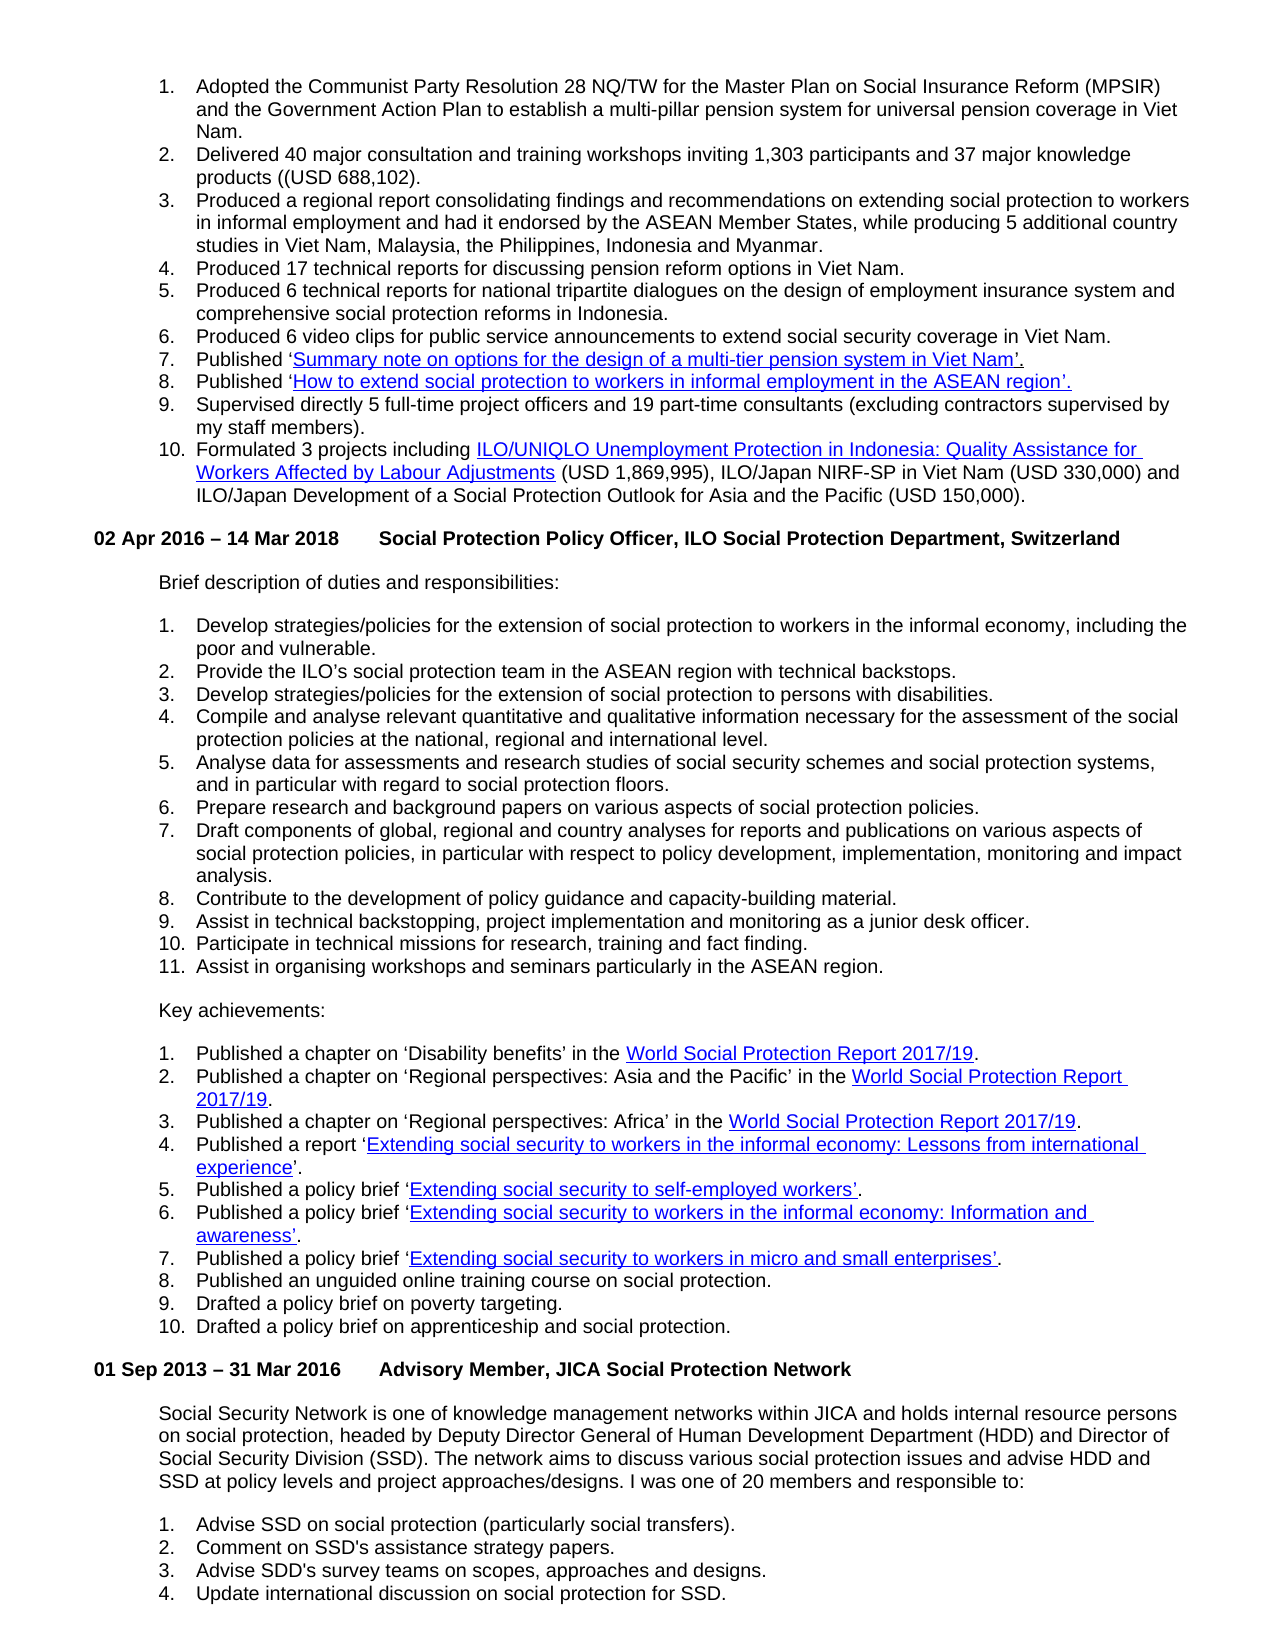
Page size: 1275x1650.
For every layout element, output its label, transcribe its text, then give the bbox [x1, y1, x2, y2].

list Delivered 40 major consultation and training workshops inviting 1,303 participants and 37 major knowledge products ((USD 688,102). [158, 143, 1194, 188]
list Published a report ‘Extending social security to workers in the informal economy: Lessons from international experience’. [158, 1133, 1194, 1178]
list Develop strategies/policies for the extension of social protection to workers in the informal economy, including the poor and vulnerable. [158, 614, 1194, 660]
text Social Security Network is one of knowledge management networks within JICA and holds internal resource persons on social protection, headed by Deputy Director General of Human Development Department (HDD) and Director of Social Security Division (SSD). The network aims to discuss various social protection issues and advise HDD and SSD at policy levels and project approaches/designs. I was one of 20 members and responsible to: [158, 1402, 1194, 1492]
text 02 Apr 2016 – 14 Mar 2018 Social Protection Policy Officer, ILO Social Protection Department, Switzerland [94, 527, 1194, 550]
list Published an unguided online training course on social protection. [158, 1269, 1194, 1292]
list Prepare research and background papers on various aspects of social protection policies. [158, 796, 1194, 819]
list Produced 6 technical reports for national tripartite dialogues on the design of employment insurance system and comprehensive social protection reforms in Indonesia. [158, 279, 1194, 325]
list Advise SSD on social protection (particularly social transfers). [158, 1513, 1194, 1536]
list Draft components of global, regional and country analyses for reports and publications on various aspects of social protection policies, in particular with respect to policy development, implementation, monitoring and impact analysis. [158, 819, 1194, 887]
text 01 Sep 2013 – 31 Mar 2016 Advisory Member, JICA Social Protection Network [94, 1358, 1194, 1381]
text Brief description of duties and responsibilities: [158, 571, 1194, 593]
list Compile and analyse relevant quantitative and qualitative information necessary for the assessment of the social protection policies at the national, regional and international level. [158, 705, 1194, 751]
list Drafted a policy brief on apprenticeship and social protection. [158, 1314, 1194, 1337]
list Published a chapter on ‘Regional perspectives: Asia and the Pacific’ in the World Social Protection Report 2017/19. [158, 1065, 1194, 1110]
list Supervised directly 5 full-time project officers and 19 part-time consultants (excluding contractors supervised by my staff members). [158, 393, 1194, 438]
list Drafted a policy brief on poverty targeting. [158, 1292, 1194, 1314]
list Published a chapter on ‘Regional perspectives: Africa’ in the World Social Protection Report 2017/19. [158, 1110, 1194, 1133]
list Published a policy brief ‘Extending social security to workers in the informal economy: Information and awareness’. [158, 1201, 1192, 1246]
list Update international discussion on social protection for SSD. [158, 1581, 1194, 1604]
list Comment on SSD's assistance strategy papers. [158, 1536, 1194, 1559]
list Published ‘Summary note on options for the design of a multi-tier pension system in Viet Nam’. [158, 347, 1194, 370]
list Provide the ILO’s social protection team in the ASEAN region with technical backstops. [158, 660, 1194, 682]
list Produced 6 video clips for public service announcements to extend social security coverage in Viet Nam. [158, 325, 1194, 347]
list Assist in organising workshops and seminars particularly in the ASEAN region. [158, 955, 1194, 978]
text Key achievements: [158, 998, 1194, 1021]
list Adopted the Communist Party Resolution 28 NQ/TW for the Master Plan on Social Insurance Reform (MPSIR) and the Government Action Plan to establish a multi-pillar pension system for universal pension coverage in Viet Nam. [158, 75, 1194, 143]
list Published a chapter on ‘Disability benefits’ in the World Social Protection Report 2017/19. [158, 1042, 1194, 1065]
list Formulated 3 projects including ILO/UNIQLO Unemployment Protection in Indonesia: Quality Assistance for Workers Affected by Labour Adjustments (USD 1,869,995), ILO/Japan NIRF-SP in Viet Nam (USD 330,000) and ILO/Japan Development of a Social Protection Outlook for Asia and the Pacific (USD 150,000). [158, 438, 1194, 506]
list Develop strategies/policies for the extension of social protection to persons with disabilities. [158, 682, 1194, 705]
list Contribute to the development of policy guidance and capacity-building material. [158, 887, 1194, 909]
list Published a policy brief ‘Extending social security to self-employed workers’. [158, 1178, 1194, 1201]
list Published a policy brief ‘Extending social security to workers in micro and small enterprises’. [158, 1246, 1192, 1269]
list Participate in technical missions for research, training and fact finding. [158, 932, 1194, 955]
list Published ‘How to extend social protection to workers in informal employment in the ASEAN region’. [158, 370, 1194, 393]
list Produced 17 technical reports for discussing pension reform options in Viet Nam. [158, 257, 1194, 279]
list Advise SDD's survey teams on scopes, approaches and designs. [158, 1559, 1194, 1581]
list Analyse data for assessments and research studies of social security schemes and social protection systems, and in particular with regard to social protection floors. [158, 751, 1194, 796]
list Assist in technical backstopping, project implementation and monitoring as a junior desk officer. [158, 909, 1194, 932]
list Produced a regional report consolidating findings and recommendations on extending social protection to workers in informal employment and had it endorsed by the ASEAN Member States, while producing 5 additional country studies in Viet Nam, Malaysia, the Philippines, Indonesia and Myanmar. [158, 188, 1194, 257]
